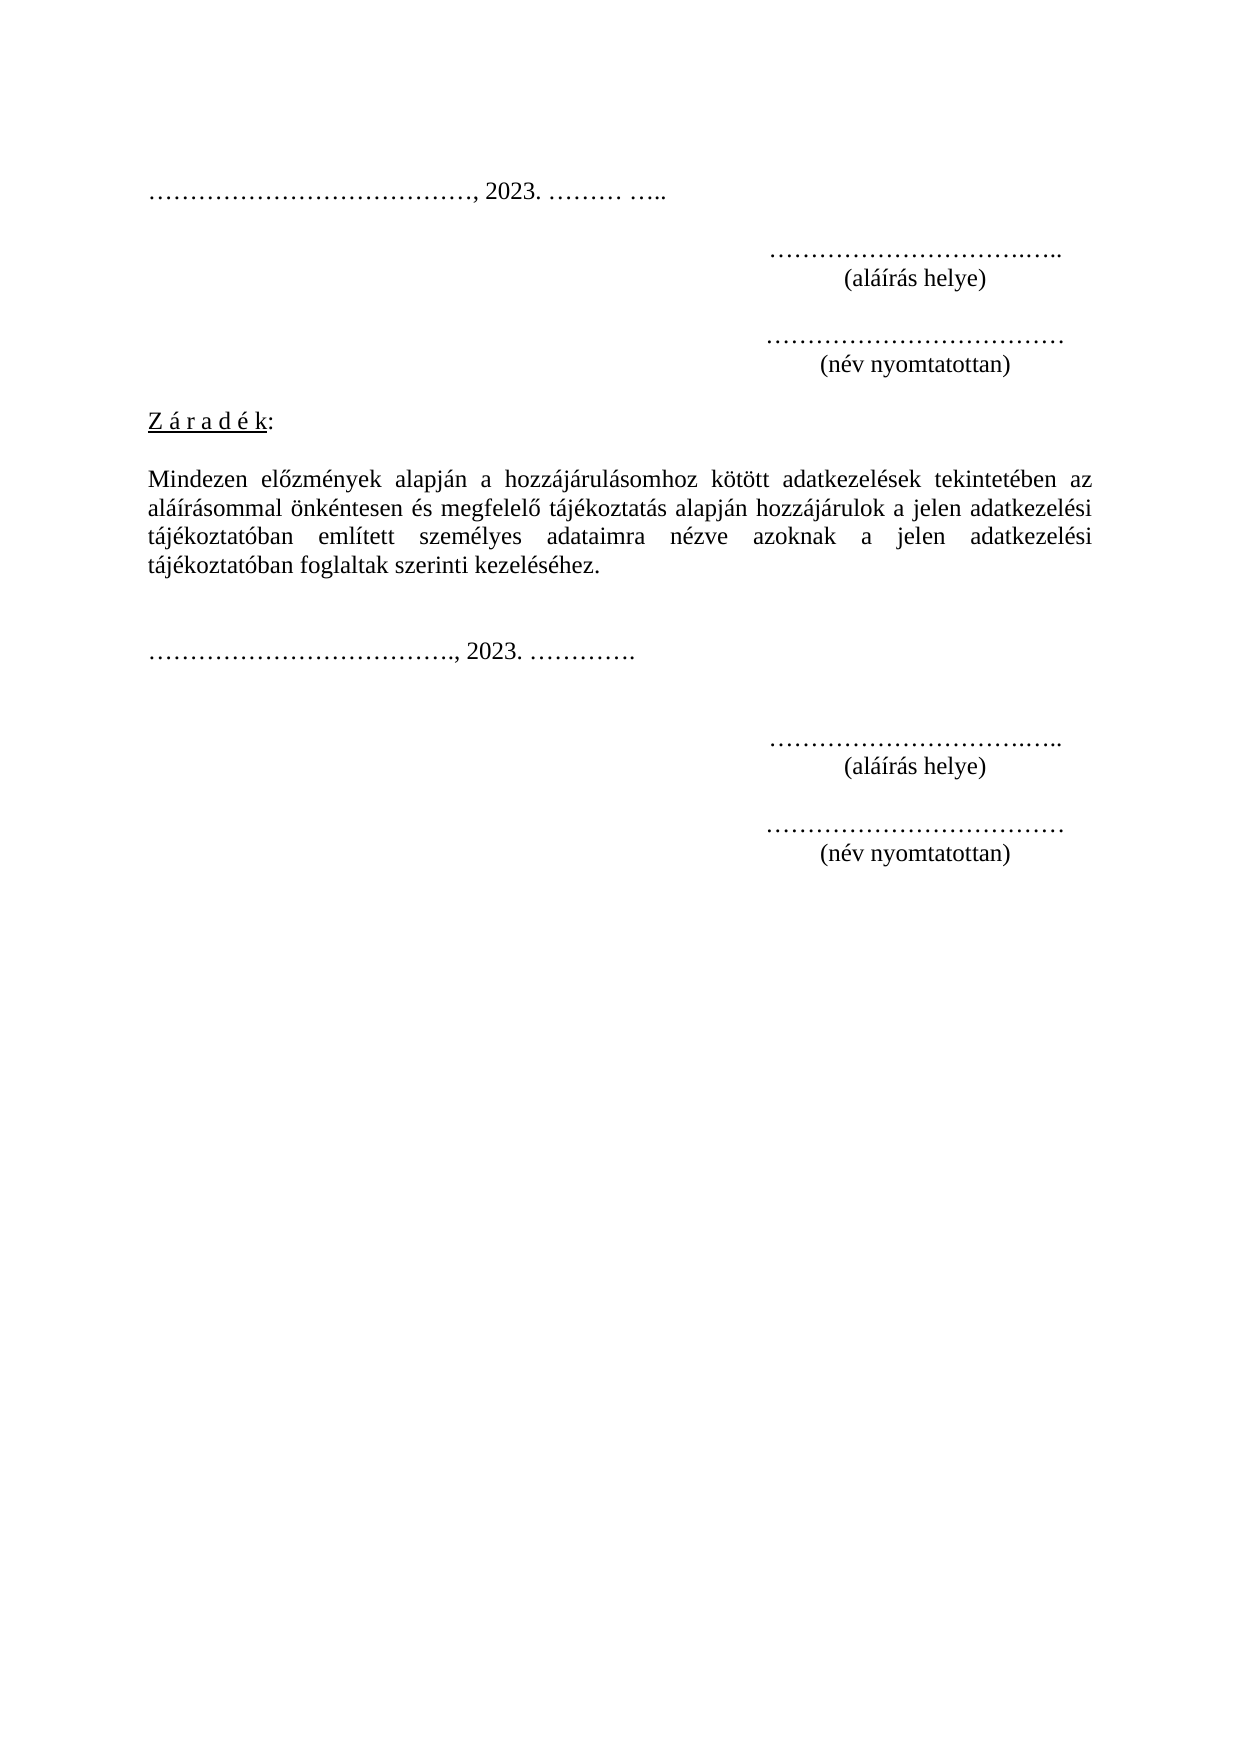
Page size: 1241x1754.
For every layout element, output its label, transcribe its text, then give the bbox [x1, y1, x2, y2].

text (név nyomtatottan) [738, 838, 1093, 866]
text ……………………………… [738, 809, 1093, 838]
text Z á r a d é k: [148, 406, 1093, 435]
text Mindezen előzmények alapján a hozzájárulásomhoz kötött adatkezelések tekintetében az aláírásommal önkéntesen és megfelelő tájékoztatás alapján hozzájárulok a jelen adatkezelési tájékoztatóban említett személyes adataimra nézve azoknak a jelen adatkezelési tájékoztatóban foglaltak szerinti kezeléséhez. [148, 464, 1093, 579]
text ……………………………… [738, 320, 1093, 349]
text (aláírás helye) [738, 263, 1093, 291]
text ………………………….….. [738, 723, 1093, 751]
text …………………………………, 2023. ……… ….. [148, 176, 1093, 205]
text ………………………………., 2023. …………. [148, 636, 1093, 665]
text (aláírás helye) [738, 751, 1093, 780]
text (név nyomtatottan) [738, 349, 1093, 378]
text ………………………….….. [738, 234, 1093, 263]
